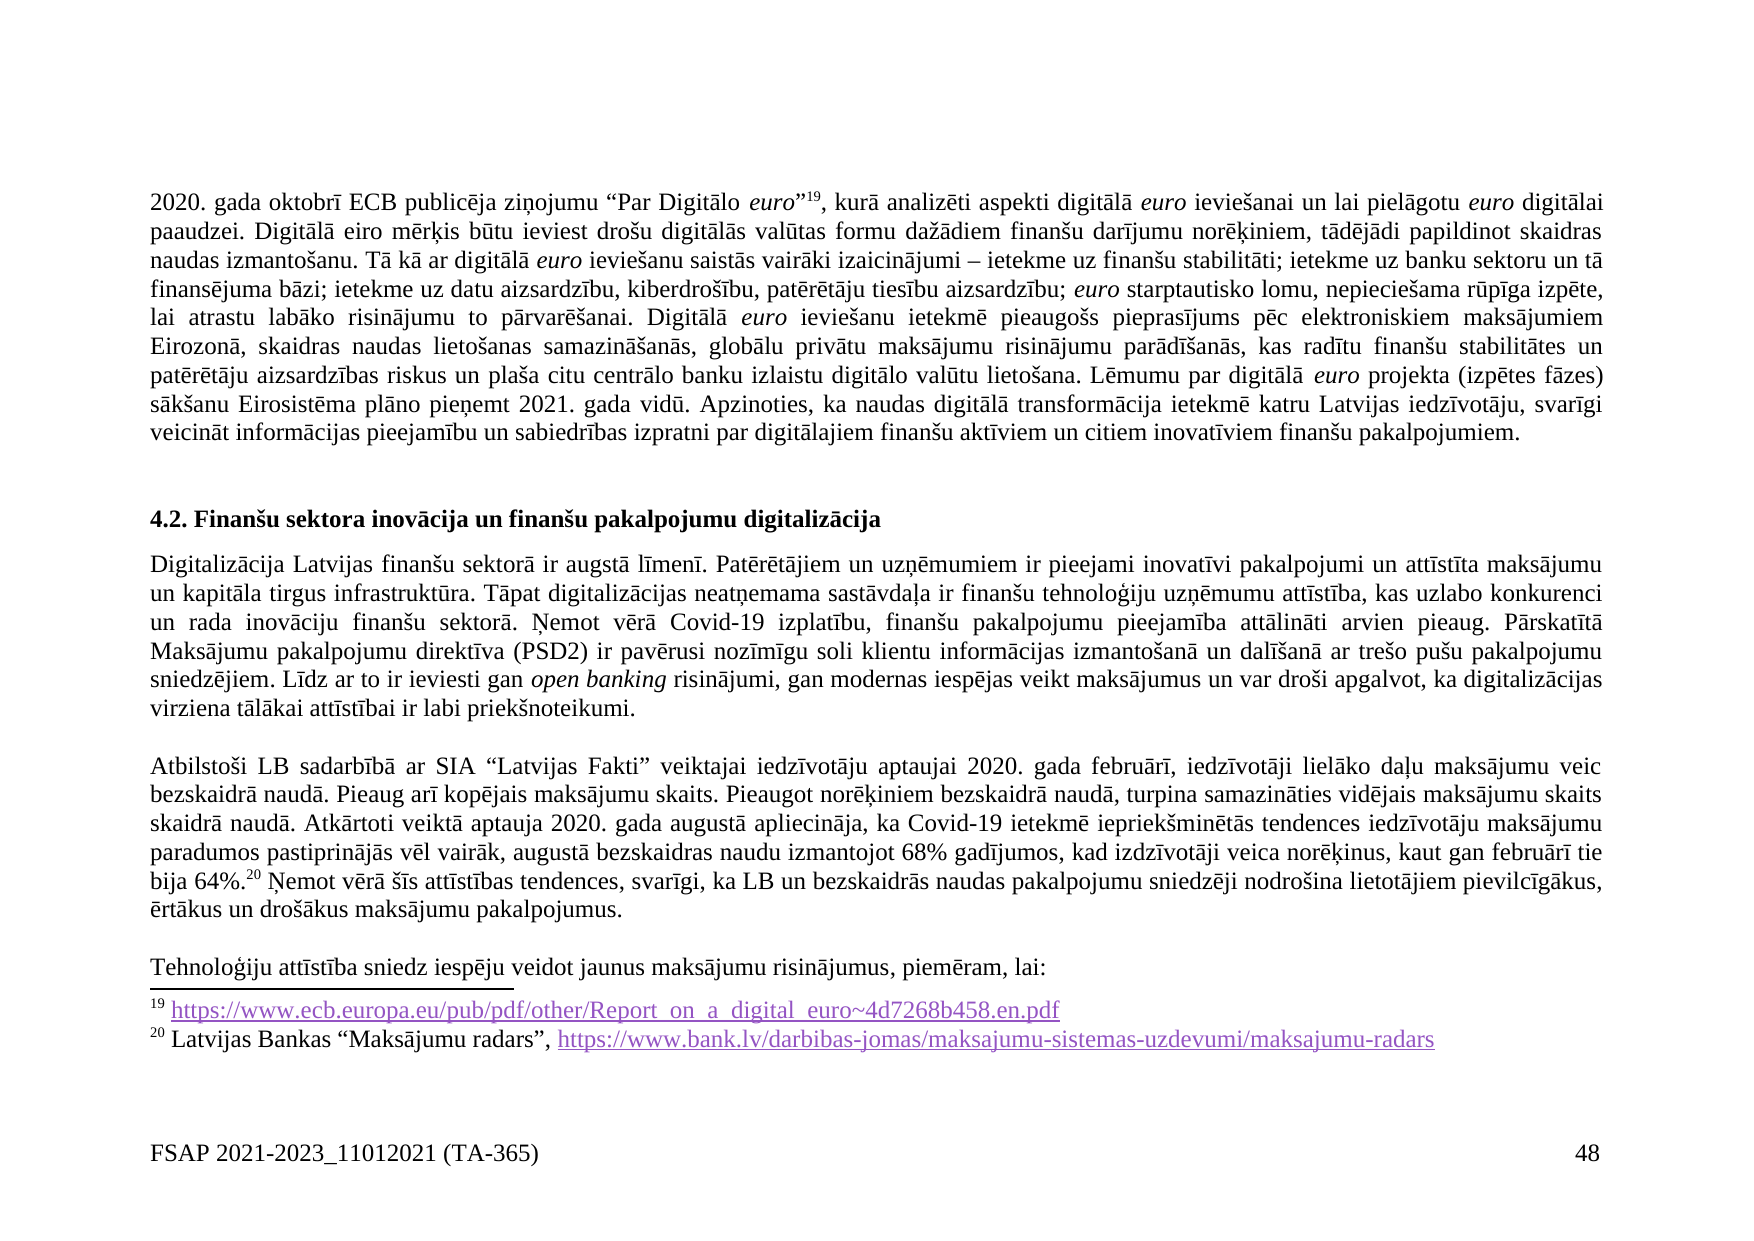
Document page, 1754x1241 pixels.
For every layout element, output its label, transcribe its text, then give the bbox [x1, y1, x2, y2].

text Atbilstoši LB sadarbībā ar SIA “Latvijas Fakti” veiktajai iedzīvotāju aptaujai 2020. gada februārī, iedzīvotāji lielāko daļu maksājumu veic bezskaidrā naudā. Pieaug arī kopējais maksājumu skaits. Pieaugot norēķiniem bezskaidrā naudā, turpina samazināties vidējais maksājumu skaits skaidrā naudā. Atkārtoti veiktā aptauja 2020. gada augustā apliecināja, ka Covid-19 ietekmē iepriekšminētās tendences iedzīvotāju maksājumu paradumos pastiprinājās vēl vairāk, augustā bezskaidras naudu izmantojot 68% gadījumos, kad izdzīvotāji veica norēķinus, kaut gan februārī tie bija 64%. Ņemot vērā šīs attīstības tendences, svarīgi, ka LB un bezskaidrās naudas pakalpojumu sniedzēji nodrošina lietotājiem pievilcīgākus, ērtākus un drošākus maksājumu pakalpojumus. [150, 751, 1604, 923]
subtitle 4.2. Finanšu sektora inovācija un finanšu pakalpojumu digitalizācija [150, 504, 1604, 533]
text Tehnoloģiju attīstība sniedz iespēju veidot jaunus maksājumu risinājumus, piemēram, lai: [150, 952, 1604, 981]
text 2020. gada oktobrī ECB publicēja ziņojumu “Par Digitālo euro”, kurā analizēti aspekti digitālā euro ieviešanai un lai pielāgotu euro digitālai paaudzei. Digitālā eiro mērķis būtu ieviest drošu digitālās valūtas formu dažādiem finanšu darījumu norēķiniem, tādējādi papildinot skaidras naudas izmantošanu. Tā kā ar digitālā euro ieviešanu saistās vairāki izaicinājumi – ietekme uz finanšu stabilitāti; ietekme uz banku sektoru un tā finansējuma bāzi; ietekme uz datu aizsardzību, kiberdrošību, patērētāju tiesību aizsardzību; euro starptautisko lomu, nepieciešama rūpīga izpēte, lai atrastu labāko risinājumu to pārvarēšanai. Digitālā euro ieviešanu ietekmē pieaugošs pieprasījums pēc elektroniskiem maksājumiem Eirozonā, skaidras naudas lietošanas samazināšanās, globālu privātu maksājumu risinājumu parādīšanās, kas radītu finanšu stabilitātes un patērētāju aizsardzības riskus un plaša citu centrālo banku izlaistu digitālo valūtu lietošana. Lēmumu par digitālā euro projekta (izpētes fāzes) sākšanu Eirosistēma plāno pieņemt 2021. gada vidū. Apzinoties, ka naudas digitālā transformācija ietekmē katru Latvijas iedzīvotāju, svarīgi veicināt informācijas pieejamību un sabiedrības izpratni par digitālajiem finanšu aktīviem un citiem inovatīviem finanšu pakalpojumiem. [150, 187, 1604, 446]
text Digitalizācija Latvijas finanšu sektorā ir augstā līmenī. Patērētājiem un uzņēmumiem ir pieejami inovatīvi pakalpojumi un attīstīta maksājumu un kapitāla tirgus infrastruktūra. Tāpat digitalizācijas neatņemama sastāvdaļa ir finanšu tehnoloģiju uzņēmumu attīstība, kas uzlabo konkurenci un rada inovāciju finanšu sektorā. Ņemot vērā Covid-19 izplatību, finanšu pakalpojumu pieejamība attālināti arvien pieaug. Pārskatītā Maksājumu pakalpojumu direktīva (PSD2) ir pavērusi nozīmīgu soli klientu informācijas izmantošanā un dalīšanā ar trešo pušu pakalpojumu sniedzējiem. Līdz ar to ir ieviesti gan open banking risinājumi, gan modernas iespējas veikt maksājumus un var droši apgalvot, ka digitalizācijas virziena tālākai attīstībai ir labi priekšnoteikumi. [150, 549, 1604, 722]
